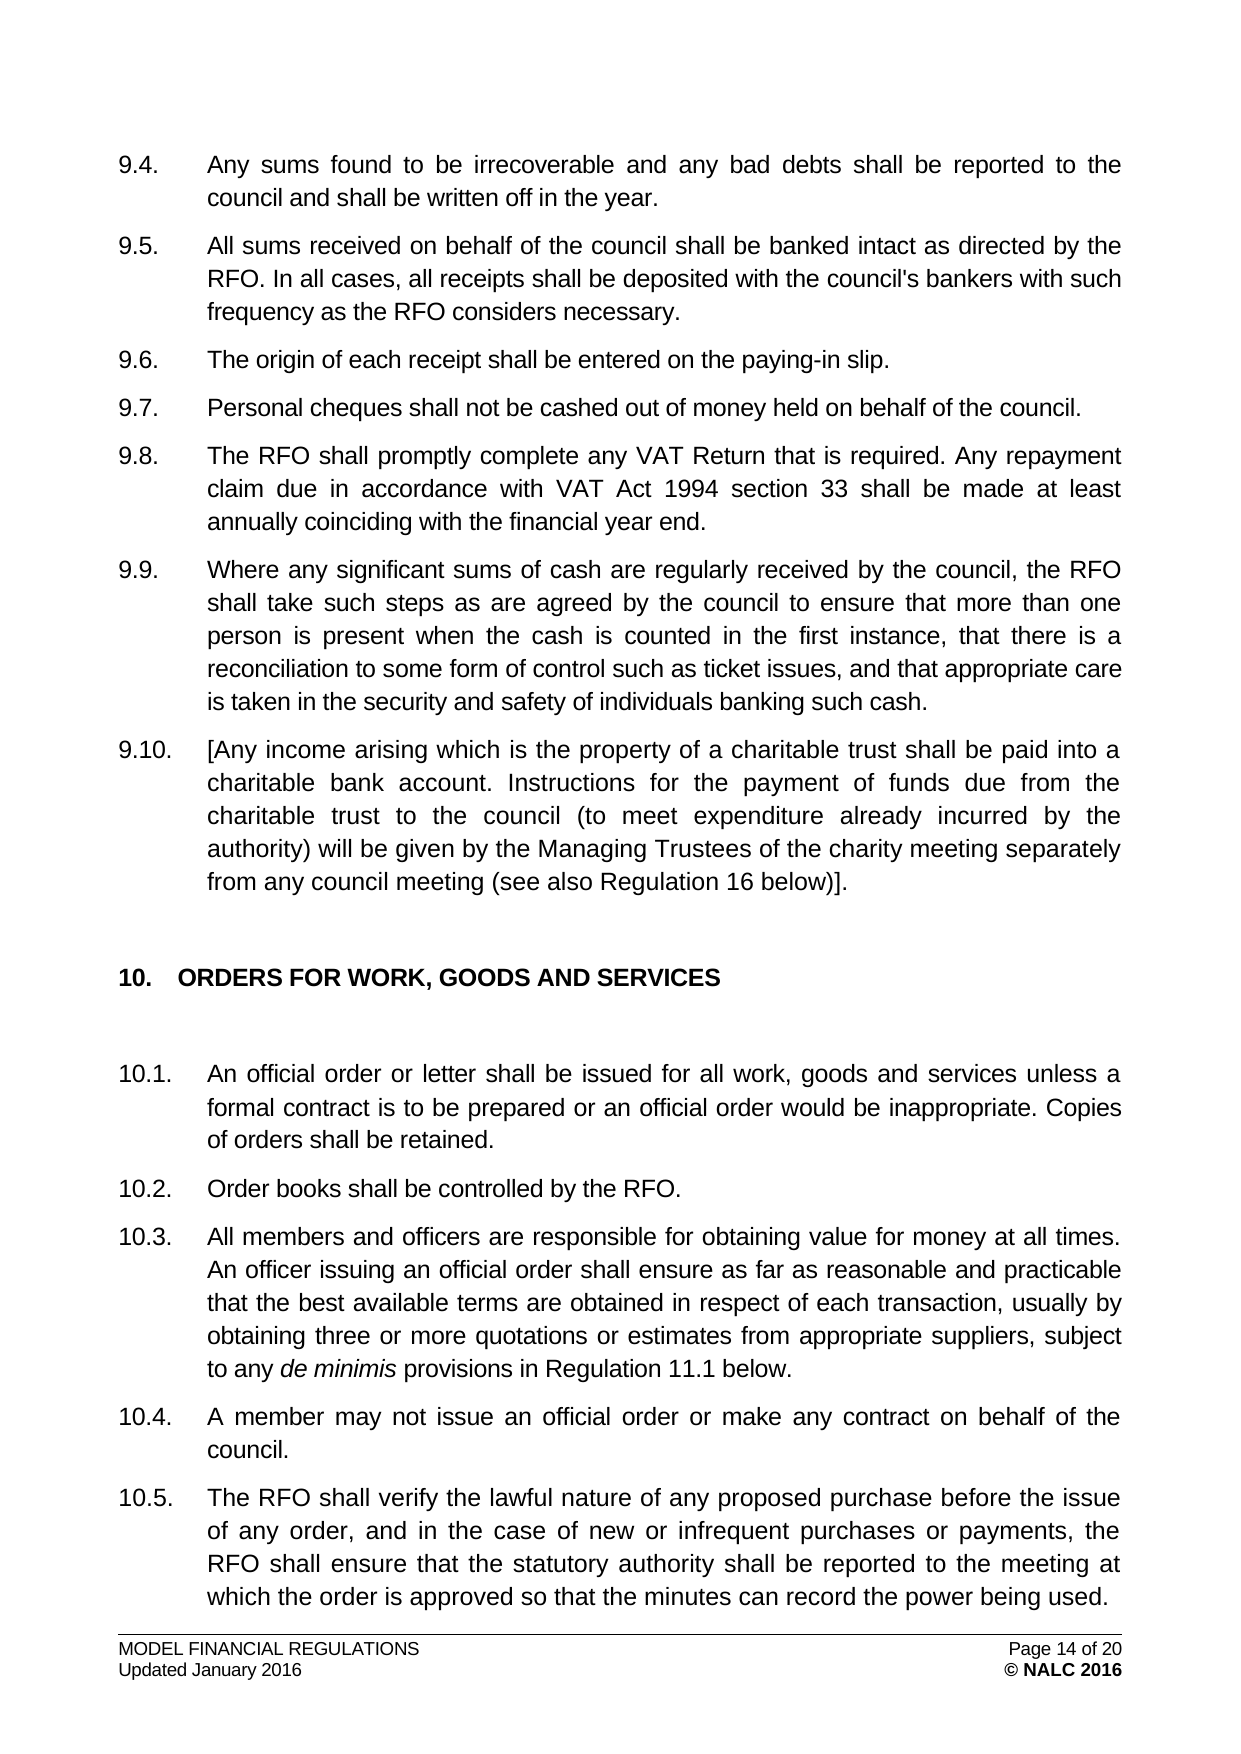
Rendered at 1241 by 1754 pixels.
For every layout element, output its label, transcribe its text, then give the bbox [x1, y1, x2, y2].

list The origin of each receipt shall be entered on the paying-in slip. [118, 345, 1122, 374]
subtitle ORDERS FOR WORK, GOODS AND SERVICES [118, 963, 1122, 992]
list [Any income arising which is the property of a charitable trust shall be paid into a charitable bank account. Instructions for the payment of funds due from the charitable trust to the council (to meet expenditure already incurred by the authority) will be given by the Managing Trustees of the charity meeting separately from any council meeting (see also Regulation 16 below)]. [118, 735, 1122, 896]
list Personal cheques shall not be cashed out of money held on behalf of the council. [118, 393, 1122, 422]
list The RFO shall promptly complete any VAT Return that is required. Any repayment claim due in accordance with VAT Act 1994 section 33 shall be made at least annually coinciding with the financial year end. [118, 441, 1122, 536]
list Order books shall be controlled by the RFO. [118, 1173, 1122, 1202]
list An official order or letter shall be issued for all work, goods and services unless a formal contract is to be prepared or an official order would be inappropriate. Copies of orders shall be retained. [118, 1059, 1122, 1154]
list All members and officers are responsible for obtaining value for money at all times. An officer issuing an official order shall ensure as far as reasonable and practicable that the best available terms are obtained in respect of each transaction, usually by obtaining three or more quotations or estimates from appropriate suppliers, subject to any de minimis provisions in Regulation 11.1 below. [118, 1222, 1122, 1382]
list Any sums found to be irrecoverable and any bad debts shall be reported to the council and shall be written off in the year. [118, 150, 1122, 212]
list The RFO shall verify the lawful nature of any proposed purchase before the issue of any order, and in the case of new or infrequent purchases or payments, the RFO shall ensure that the statutory authority shall be reported to the meeting at which the order is approved so that the minutes can record the power being used. [118, 1483, 1122, 1611]
list A member may not issue an official order or make any contract on behalf of the council. [118, 1402, 1122, 1463]
list All sums received on behalf of the council shall be banked intact as directed by the RFO. In all cases, all receipts shall be deposited with the council's bankers with such frequency as the RFO considers necessary. [118, 231, 1122, 326]
list Where any significant sums of cash are regularly received by the council, the RFO shall take such steps as are agreed by the council to ensure that more than one person is present when the cash is counted in the first instance, that there is a reconciliation to some form of control such as ticket issues, and that appropriate care is taken in the security and safety of individuals banking such cash. [118, 555, 1122, 716]
